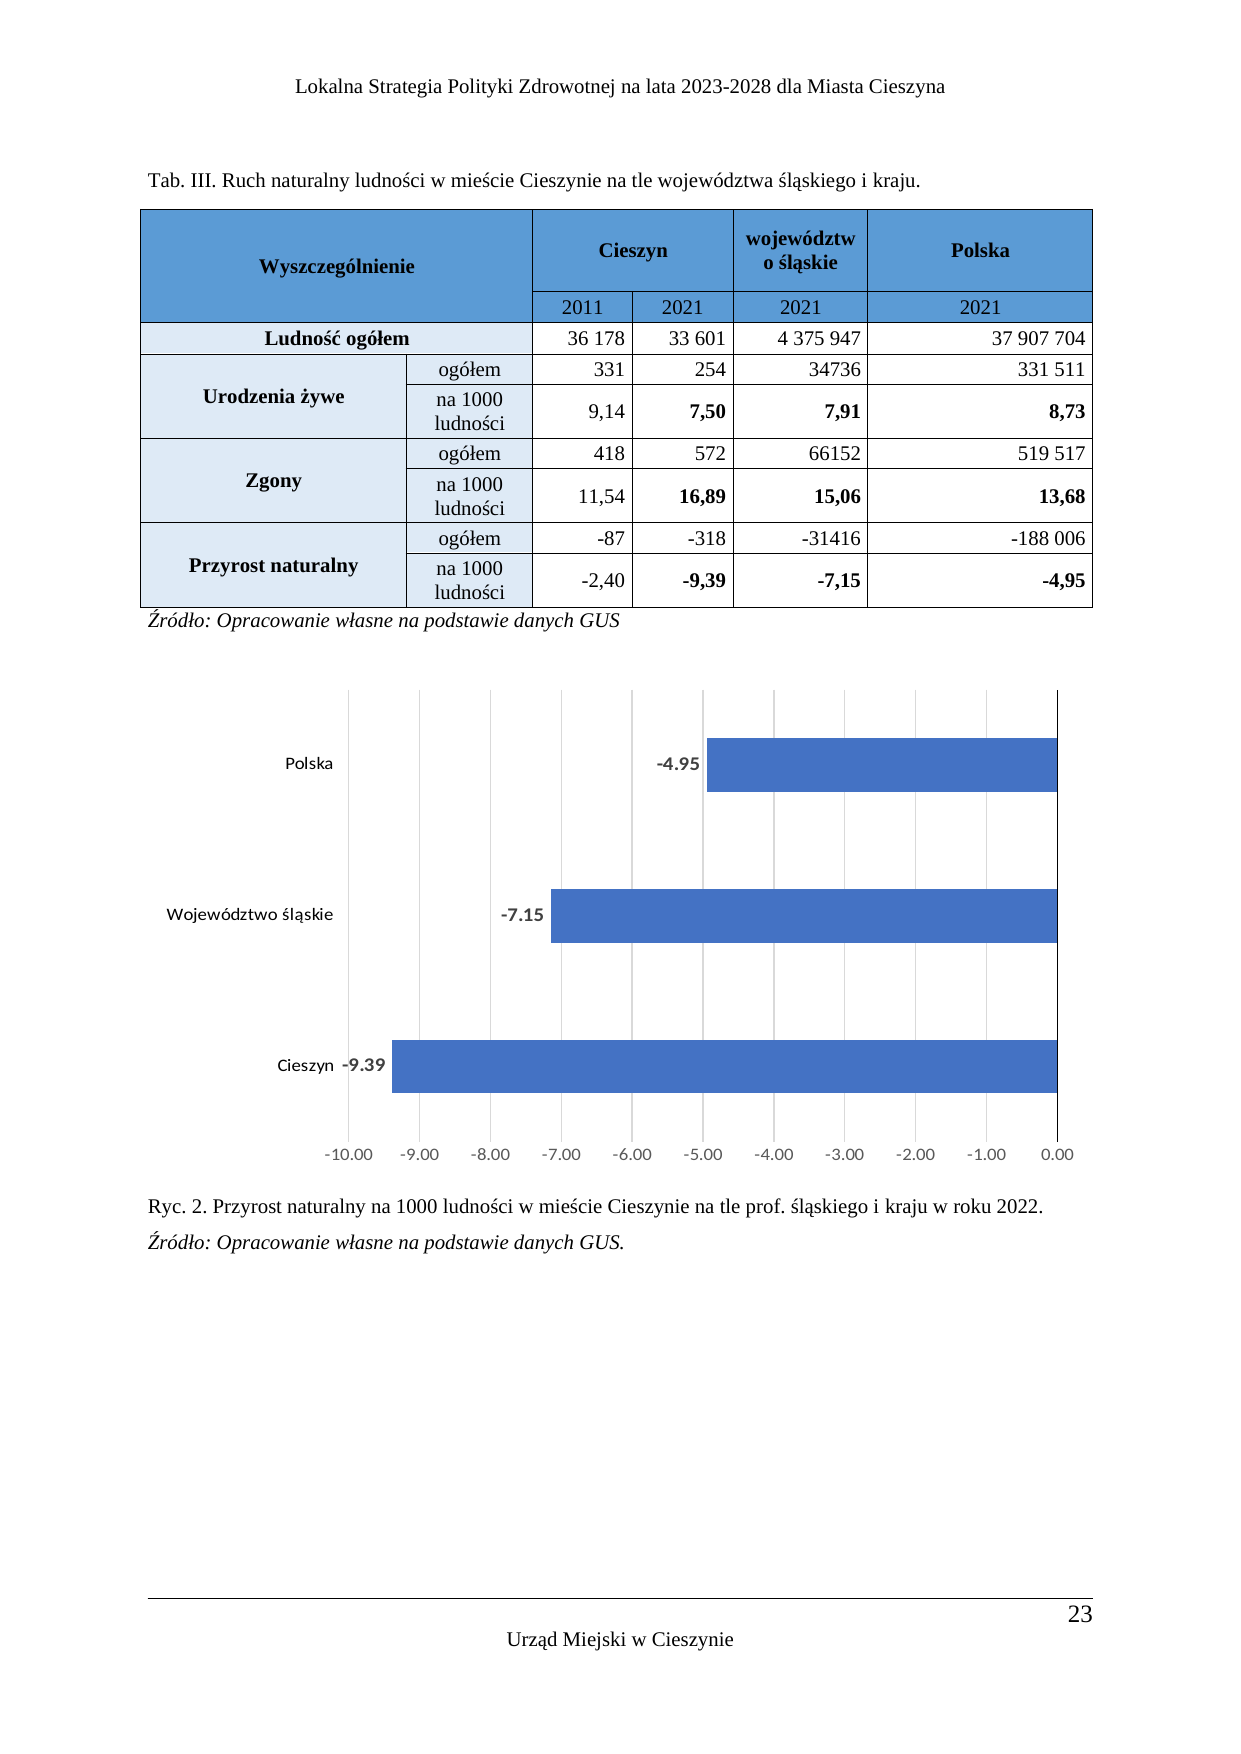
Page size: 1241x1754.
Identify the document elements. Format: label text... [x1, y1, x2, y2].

text Źródło: Opracowanie własne na podstawie danych GUS [148, 608, 1093, 632]
table_cell 37 907 704 [868, 323, 1092, 353]
text Ryc. 2. Przyrost naturalny na 1000 ludności w mieście Cieszynie na tle prof. śląskiego i kraju w roku 2022. [148, 1193, 1093, 1218]
table_cell na 1000 ludności [407, 554, 532, 607]
table_cell Przyrost naturalny [141, 523, 406, 607]
table_header Wyszczególnienie [141, 210, 532, 322]
table_cell ogółem [407, 439, 532, 468]
table_cell -188 006 [868, 523, 1092, 552]
table_header województwo śląskie [734, 210, 867, 291]
table_header Cieszyn [533, 210, 733, 291]
table_cell 8,73 [868, 385, 1092, 438]
table_cell -318 [633, 523, 733, 552]
table_cell 2021 [633, 292, 733, 322]
table_cell 331 511 [868, 355, 1092, 384]
table_cell 2011 [533, 292, 632, 322]
table_cell Zgony [141, 439, 406, 522]
table_cell ogółem [407, 523, 532, 552]
table_cell 519 517 [868, 439, 1092, 468]
table_cell -7,15 [734, 554, 867, 607]
table_cell 9,14 [533, 385, 632, 438]
table_cell 254 [633, 355, 733, 384]
table_cell na 1000 ludności [407, 469, 532, 522]
table_cell 34736 [734, 355, 867, 384]
table_cell 33 601 [633, 323, 733, 353]
table_cell 16,89 [633, 469, 733, 522]
table_cell 13,68 [868, 469, 1092, 522]
table_cell -2,40 [533, 554, 632, 607]
table_cell ogółem [407, 355, 532, 384]
table_cell -4,95 [868, 554, 1092, 607]
table_cell -31416 [734, 523, 867, 552]
text Tab. III. Ruch naturalny ludności w mieście Cieszynie na tle województwa śląskiego i kraju. [148, 168, 1093, 192]
table_cell -87 [533, 523, 632, 552]
table_cell 572 [633, 439, 733, 468]
table_cell -9,39 [633, 554, 733, 607]
table_cell 36 178 [533, 323, 632, 353]
text Źródło: Opracowanie własne na podstawie danych GUS. [148, 1229, 1093, 1254]
table_cell 331 [533, 355, 632, 384]
table_cell 2021 [734, 292, 867, 322]
table_cell Urodzenia żywe [141, 355, 406, 438]
table_cell 418 [533, 439, 632, 468]
table_cell na 1000 ludności [407, 385, 532, 438]
table_cell 4 375 947 [734, 323, 867, 353]
table_cell 15,06 [734, 469, 867, 522]
table_cell 11,54 [533, 469, 632, 522]
table_cell 66152 [734, 439, 867, 468]
table_cell 2021 [868, 292, 1092, 322]
table_cell 7,50 [633, 385, 733, 438]
table_cell Ludność ogółem [141, 323, 532, 353]
table_cell 7,91 [734, 385, 867, 438]
table_header Polska [868, 210, 1092, 291]
